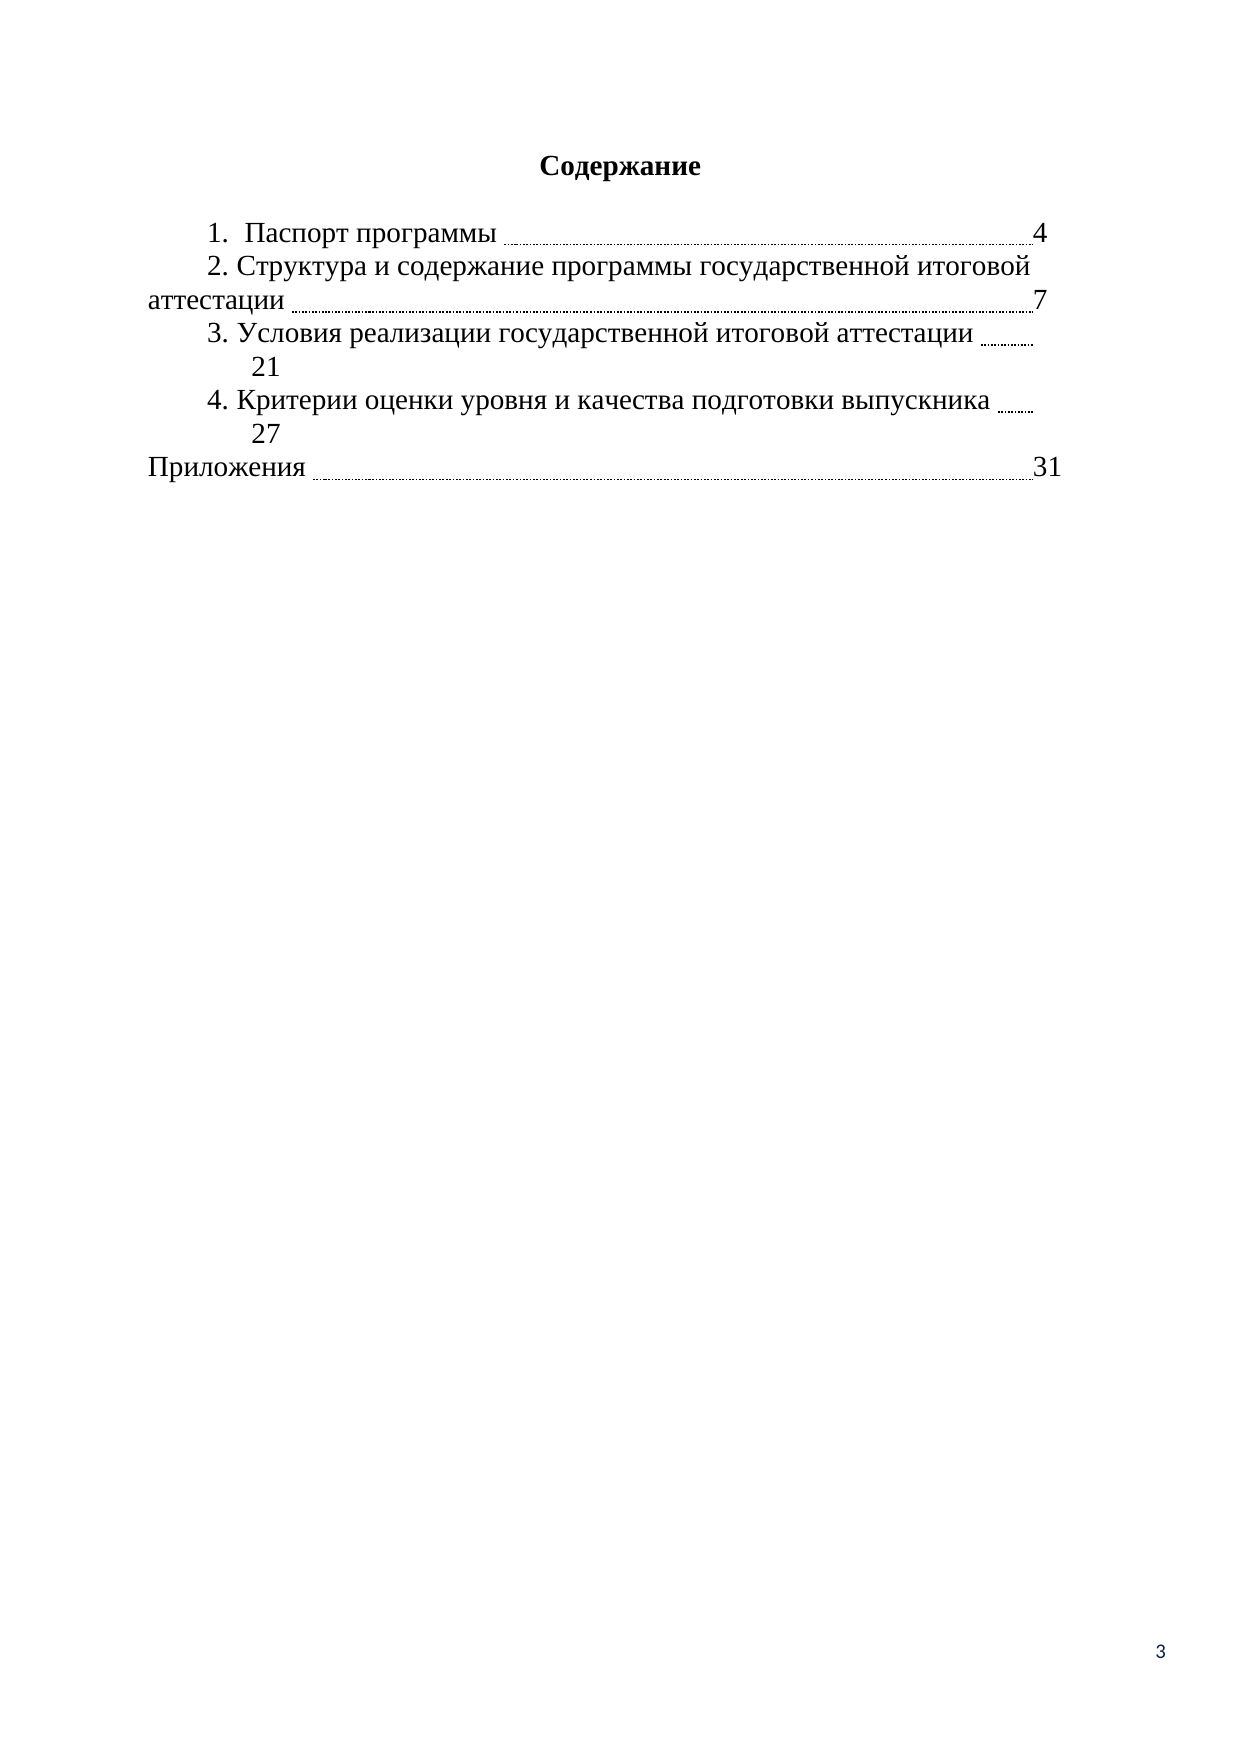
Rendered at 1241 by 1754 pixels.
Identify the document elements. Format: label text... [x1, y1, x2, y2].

list Условия реализации государственной итоговой аттестации 21 [207, 315, 1092, 382]
text Содержание [148, 148, 1092, 181]
list Структура и содержание программы государственной итоговой [207, 248, 1092, 282]
text аттестации 7 [148, 282, 1092, 315]
text Приложения 31 [148, 449, 1092, 483]
list Паспорт программы 4 [207, 215, 1092, 248]
list Критерии оценки уровня и качества подготовки выпускника 27 [207, 382, 1092, 449]
